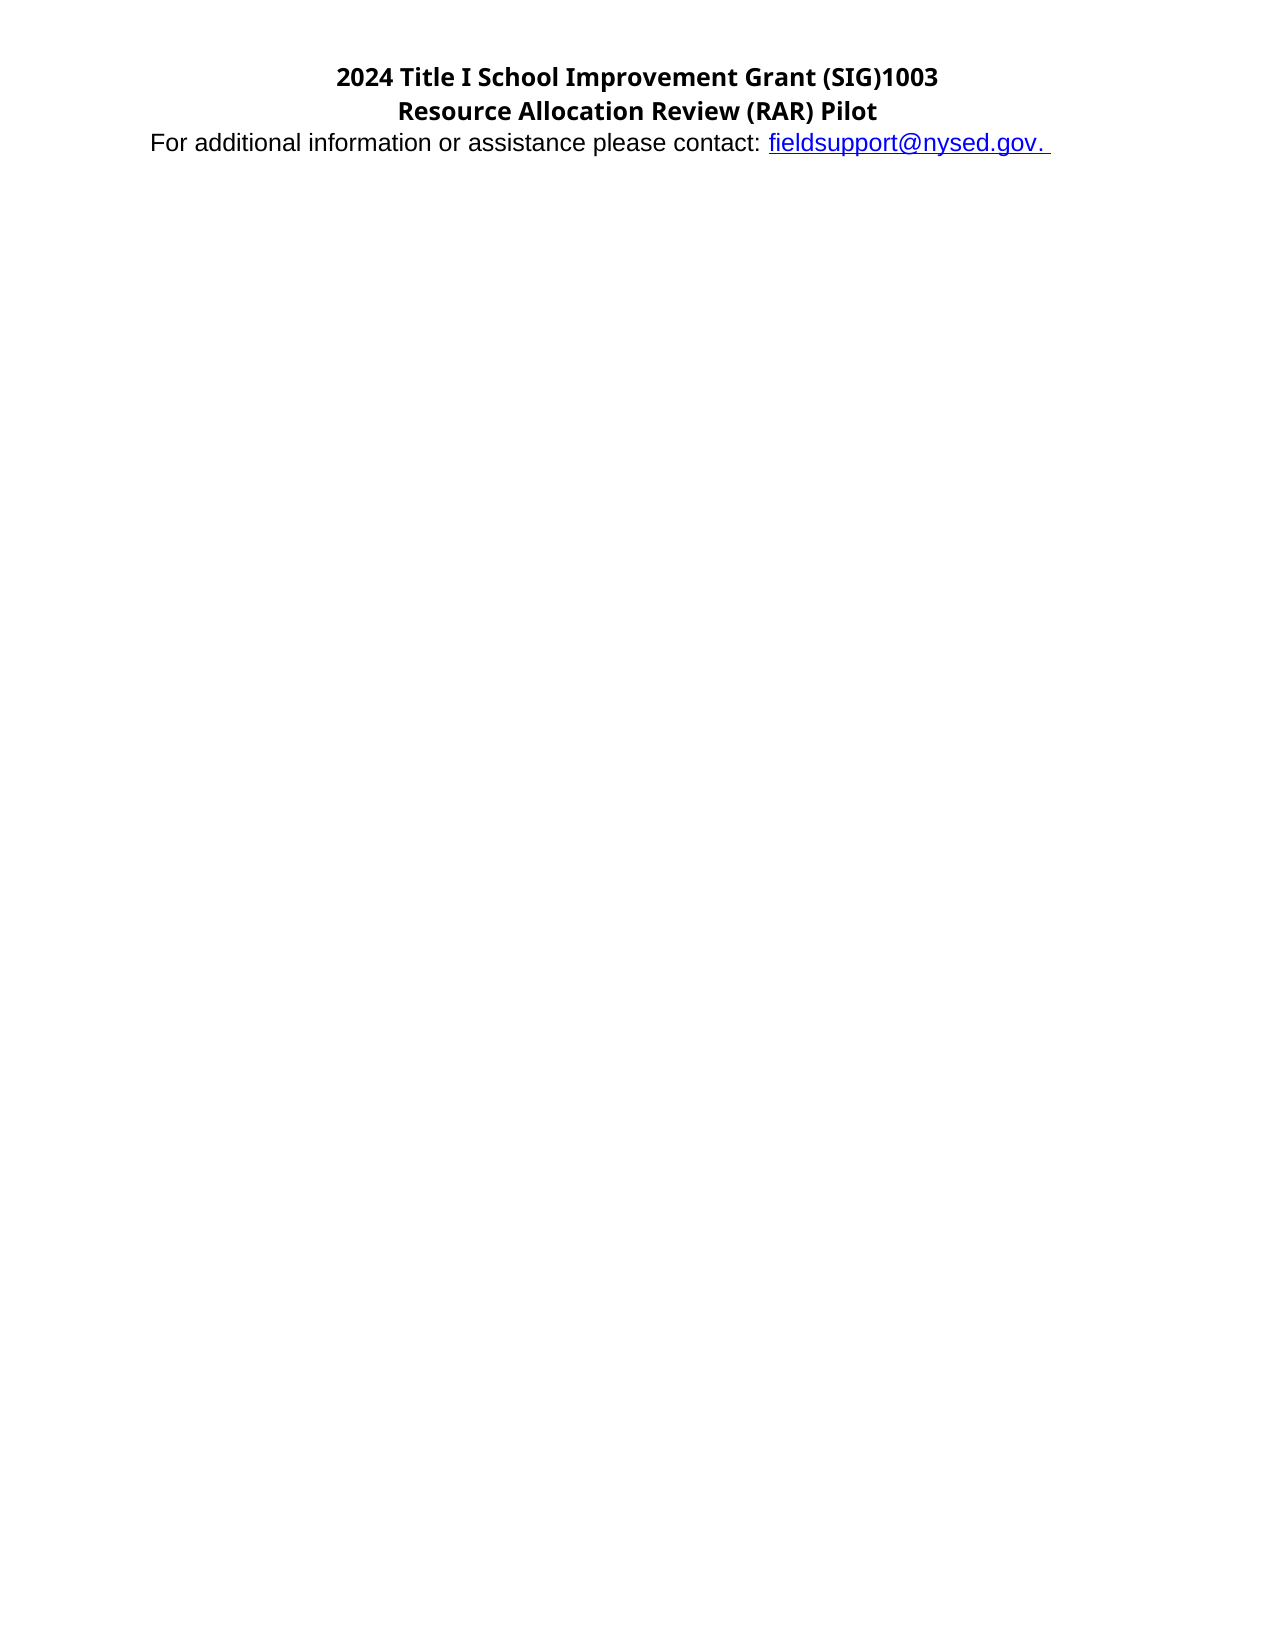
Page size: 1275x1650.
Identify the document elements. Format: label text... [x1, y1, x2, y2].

text For additional information or assistance please contact: fieldsupport@nysed.gov. [768, 128, 1125, 157]
